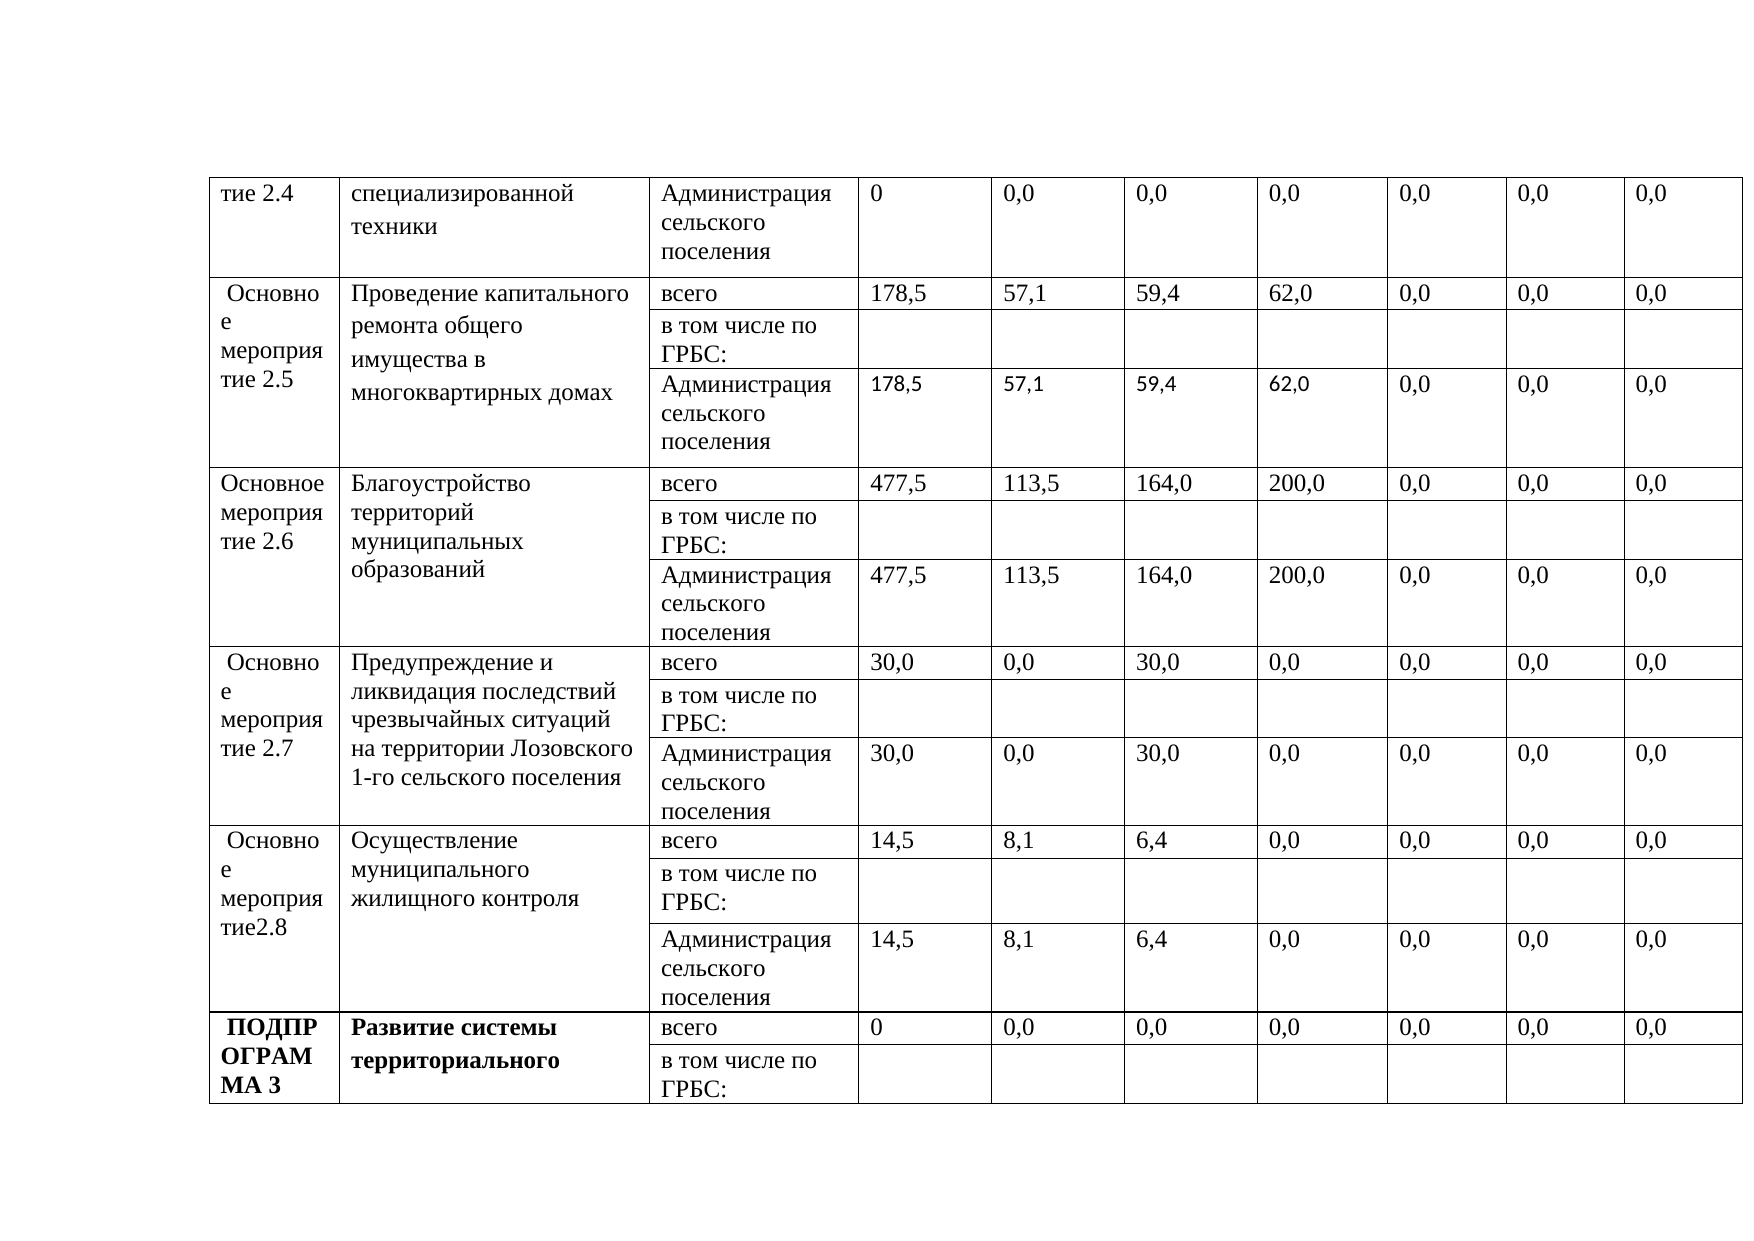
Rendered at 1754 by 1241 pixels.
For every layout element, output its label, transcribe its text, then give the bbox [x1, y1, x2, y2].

table_cell 477,5 [859, 468, 991, 500]
table_cell 0,0 [1388, 560, 1506, 646]
table_cell 0,0 [1625, 468, 1742, 500]
table_cell 477,5 [859, 560, 991, 646]
table_cell 0,0 [1258, 1013, 1387, 1044]
table_cell 0,0 [1258, 647, 1387, 679]
table_cell [1258, 680, 1387, 737]
table_cell 57,1 [992, 369, 1124, 467]
table_cell 0,0 [1388, 369, 1506, 467]
table_cell 62,0 [1258, 278, 1387, 309]
table_cell Администрация сельского поселения [650, 738, 858, 824]
table_cell Основное мероприятие2.8 [210, 826, 339, 1011]
table_cell [859, 1045, 991, 1103]
table_cell [1625, 680, 1742, 737]
table_cell [1258, 1045, 1387, 1103]
table_cell 113,5 [992, 560, 1124, 646]
table_cell 30,0 [859, 738, 991, 824]
table_cell 0,0 [1625, 738, 1742, 824]
table_cell [1507, 1045, 1624, 1103]
table_cell 0,0 [1625, 826, 1742, 857]
table_cell 0,0 [1507, 1013, 1624, 1044]
table_cell 0,0 [1625, 560, 1742, 646]
table_cell 0,0 [1125, 1013, 1257, 1044]
table_cell [1258, 501, 1387, 559]
table_cell 200,0 [1258, 560, 1387, 646]
table_cell [992, 1045, 1124, 1103]
table_cell 0 [859, 178, 991, 277]
table_cell Проведение капитального ремонта общего имущества в многоквартирных домах [340, 278, 649, 467]
table_cell в том числе по ГРБС: [650, 1045, 858, 1103]
table_cell 59,4 [1125, 278, 1257, 309]
table_cell Основное мероприятие 2.7 [210, 647, 339, 824]
table_cell 0,0 [1507, 924, 1624, 1011]
table_cell 6,4 [1125, 924, 1257, 1011]
table_cell Осуществление муниципального жилищного контроля [340, 826, 649, 1011]
table_cell [992, 310, 1124, 368]
table_cell [1388, 859, 1506, 923]
table_cell 0,0 [992, 647, 1124, 679]
table_cell 30,0 [1125, 738, 1257, 824]
table_cell [1625, 1045, 1742, 1103]
table_cell Администрация сельского поселения [650, 369, 858, 467]
table_cell всего [650, 468, 858, 500]
table_cell в том числе по ГРБС: [650, 310, 858, 368]
table_cell Администрация сельского поселения [650, 560, 858, 646]
table_cell Предупреждение и ликвидация последствий чрезвычайных ситуаций на территории Лозовского 1-го сельского поселения [340, 647, 649, 824]
table_cell [1125, 1045, 1257, 1103]
table_cell 0,0 [1507, 468, 1624, 500]
table_cell 178,5 [859, 278, 991, 309]
table_cell [1388, 501, 1506, 559]
table_cell Администрация сельского поселения [650, 178, 858, 277]
table_cell [992, 680, 1124, 737]
table_cell [859, 310, 991, 368]
table_cell [1125, 859, 1257, 923]
table_cell всего [650, 826, 858, 857]
table_cell [1388, 310, 1506, 368]
table_cell 0,0 [1625, 924, 1742, 1011]
table_cell 0,0 [1507, 826, 1624, 857]
table_cell всего [650, 1013, 858, 1044]
table_cell [1388, 680, 1506, 737]
table_cell 0,0 [1507, 369, 1624, 467]
table_cell Развитие системы территориального общественного самоуправления на территории Лозовского 1-го сельского поселения Верхнемамонского муниципального района Воронежской области [340, 1013, 649, 1103]
table_cell 0,0 [1258, 178, 1387, 277]
table_cell 0,0 [1625, 369, 1742, 467]
table_cell 0,0 [992, 178, 1124, 277]
table_cell [1507, 859, 1624, 923]
table_cell 0,0 [1388, 924, 1506, 1011]
table_cell [1258, 310, 1387, 368]
table_cell 8,1 [992, 826, 1124, 857]
table_cell Основное мероприятие 2.5 [210, 278, 339, 467]
table_cell [1625, 501, 1742, 559]
table_cell [1125, 680, 1257, 737]
table_cell 0,0 [1507, 560, 1624, 646]
table_cell всего [650, 278, 858, 309]
table_cell [992, 859, 1124, 923]
table_cell [1258, 859, 1387, 923]
table_cell [1507, 680, 1624, 737]
table_cell 0,0 [1125, 178, 1257, 277]
table_cell 0,0 [1258, 924, 1387, 1011]
table_cell 14,5 [859, 826, 991, 857]
table_cell 164,0 [1125, 560, 1257, 646]
table_cell 57,1 [992, 278, 1124, 309]
table_cell [859, 859, 991, 923]
table_cell 0,0 [1625, 178, 1742, 277]
table_cell 0 [859, 1013, 991, 1044]
table_cell [859, 680, 991, 737]
table_cell [992, 501, 1124, 559]
table_cell 0,0 [992, 738, 1124, 824]
table_cell [1625, 310, 1742, 368]
table_cell [1125, 310, 1257, 368]
table_cell 164,0 [1125, 468, 1257, 500]
table_cell 62,0 [1258, 369, 1387, 467]
table_cell 200,0 [1258, 468, 1387, 500]
table_cell в том числе по ГРБС: [650, 859, 858, 923]
table_cell 0,0 [1388, 178, 1506, 277]
table_cell 0,0 [1388, 647, 1506, 679]
table_cell 0,0 [992, 1013, 1124, 1044]
table_cell 0,0 [1388, 826, 1506, 857]
table_cell 0,0 [1388, 278, 1506, 309]
table_cell [1388, 1045, 1506, 1103]
table_cell 8,1 [992, 924, 1124, 1011]
table_cell 0,0 [1625, 278, 1742, 309]
table_cell в том числе по ГРБС: [650, 501, 858, 559]
table_cell 30,0 [859, 647, 991, 679]
table_cell 113,5 [992, 468, 1124, 500]
table_cell 14,5 [859, 924, 991, 1011]
table_cell Благоустройство территорий муниципальных образований [340, 468, 649, 646]
table_cell 0,0 [1625, 647, 1742, 679]
table_cell Администрация сельского поселения [650, 924, 858, 1011]
table_cell 0,0 [1388, 738, 1506, 824]
table_cell 0,0 [1507, 738, 1624, 824]
table_cell 30,0 [1125, 647, 1257, 679]
table_cell 0,0 [1625, 1013, 1742, 1044]
table_cell ПОДПРОГРАММА 3 [210, 1013, 339, 1103]
table_cell 0,0 [1388, 1013, 1506, 1044]
table_cell 0,0 [1507, 278, 1624, 309]
table_cell 0,0 [1388, 468, 1506, 500]
table_cell 0,0 [1258, 826, 1387, 857]
table_cell 0,0 [1507, 647, 1624, 679]
table_cell [1507, 310, 1624, 368]
table_cell 0,0 [1258, 738, 1387, 824]
table_cell 178,5 [859, 369, 991, 467]
table_cell [1507, 501, 1624, 559]
table_cell 0,0 [1507, 178, 1624, 277]
table_cell в том числе по ГРБС: [650, 680, 858, 737]
table_cell 59,4 [1125, 369, 1257, 467]
table_cell 6,4 [1125, 826, 1257, 857]
table_cell всего [650, 647, 858, 679]
table_cell [1625, 859, 1742, 923]
table_cell [859, 501, 991, 559]
table_cell Основное мероприятие 2.6 [210, 468, 339, 646]
table_cell [1125, 501, 1257, 559]
